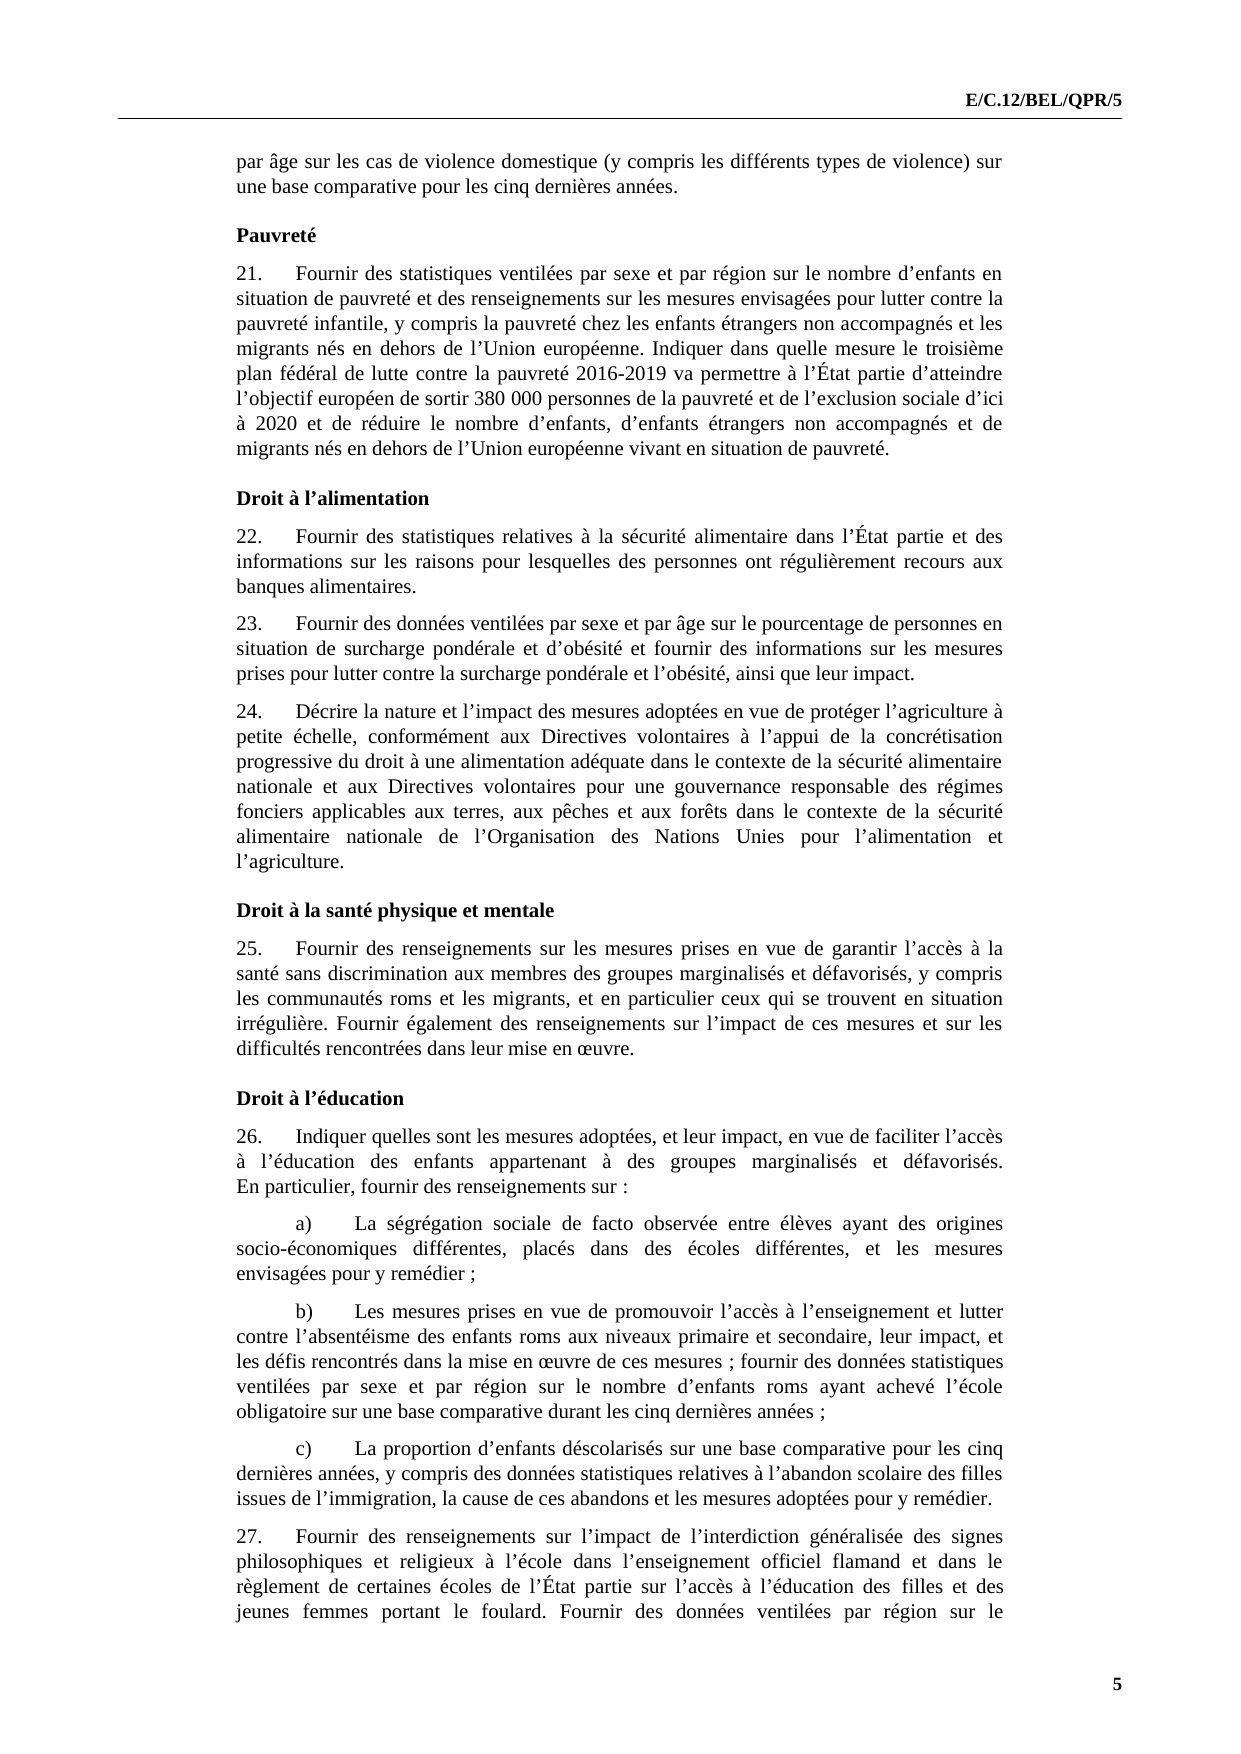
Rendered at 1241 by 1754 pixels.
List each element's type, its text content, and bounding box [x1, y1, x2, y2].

text c) La proportion d’enfants déscolarisés sur une base comparative pour les cinq dernières années, y compris des données statistiques relatives à l’abandon scolaire des filles issues de l’immigration, la cause de ces abandons et les mesures adoptées pour y remédier. [236, 1435, 1004, 1510]
text 25. Fournir des renseignements sur les mesures prises en vue de garantir l’accès à la santé sans discrimination aux membres des groupes marginalisés et défavorisés, y compris les communautés roms et les migrants, et en particulier ceux qui se trouvent en situation irrégulière. Fournir également des renseignements sur l’impact de ces mesures et sur les difficultés rencontrées dans leur mise en œuvre. [236, 935, 1004, 1060]
text 21. Fournir des statistiques ventilées par sexe et par région sur le nombre d’enfants en situation de pauvreté et des renseignements sur les mesures envisagées pour lutter contre la pauvreté infantile, y compris la pauvreté chez les enfants étrangers non accompagnés et les migrants nés en dehors de l’Union européenne. Indiquer dans quelle mesure le troisième plan fédéral de lutte contre la pauvreté 2016-2019 va permettre à l’État partie d’atteindre l’objectif européen de sortir 380 000 personnes de la pauvreté et de l’exclusion sociale d’ici à 2020 et de réduire le nombre d’enfants, d’enfants étrangers non accompagnés et de migrants nés en dehors de l’Union européenne vivant en situation de pauvreté. [236, 260, 1004, 460]
text 24. Décrire la nature et l’impact des mesures adoptées en vue de protéger l’agriculture à petite échelle, conformément aux Directives volontaires à l’appui de la concrétisation progressive du droit à une alimentation adéquate dans le contexte de la sécurité alimentaire nationale et aux Directives volontaires pour une gouvernance responsable des régimes fonciers applicables aux terres, aux pêches et aux forêts dans le contexte de la sécurité alimentaire nationale de l’Organisation des Nations Unies pour l’alimentation et l’agriculture. [236, 698, 1004, 873]
text Droit à l’éducation [118, 1085, 1004, 1110]
text b) Les mesures prises en vue de promouvoir l’accès à l’enseignement et lutter contre l’absentéisme des enfants roms aux niveaux primaire et secondaire, leur impact, et les défis rencontrés dans la mise en œuvre de ces mesures ; fournir des données statistiques ventilées par sexe et par région sur le nombre d’enfants roms ayant achevé l’école obligatoire sur une base comparative durant les cinq dernières années ; [236, 1298, 1004, 1423]
text 26. Indiquer quelles sont les mesures adoptées, et leur impact, en vue de faciliter l’accès à l’éducation des enfants appartenant à des groupes marginalisés et défavorisés. En particulier, fournir des renseignements sur : [236, 1123, 1004, 1198]
text Pauvreté [118, 223, 1004, 248]
text Droit à la santé physique et mentale [118, 898, 1004, 923]
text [236, 148, 1004, 198]
text 23. Fournir des données ventilées par sexe et par âge sur le pourcentage de personnes en situation de surcharge pondérale et d’obésité et fournir des informations sur les mesures prises pour lutter contre la surcharge pondérale et l’obésité, ainsi que leur impact. [236, 610, 1004, 685]
text Droit à l’alimentation [118, 485, 1004, 510]
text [236, 1523, 1004, 1623]
text a) La ségrégation sociale de facto observée entre élèves ayant des origines socio-économiques différentes, placés dans des écoles différentes, et les mesures envisagées pour y remédier ; [236, 1210, 1004, 1285]
text 22. Fournir des statistiques relatives à la sécurité alimentaire dans l’État partie et des informations sur les raisons pour lesquelles des personnes ont régulièrement recours aux banques alimentaires. [236, 523, 1004, 598]
